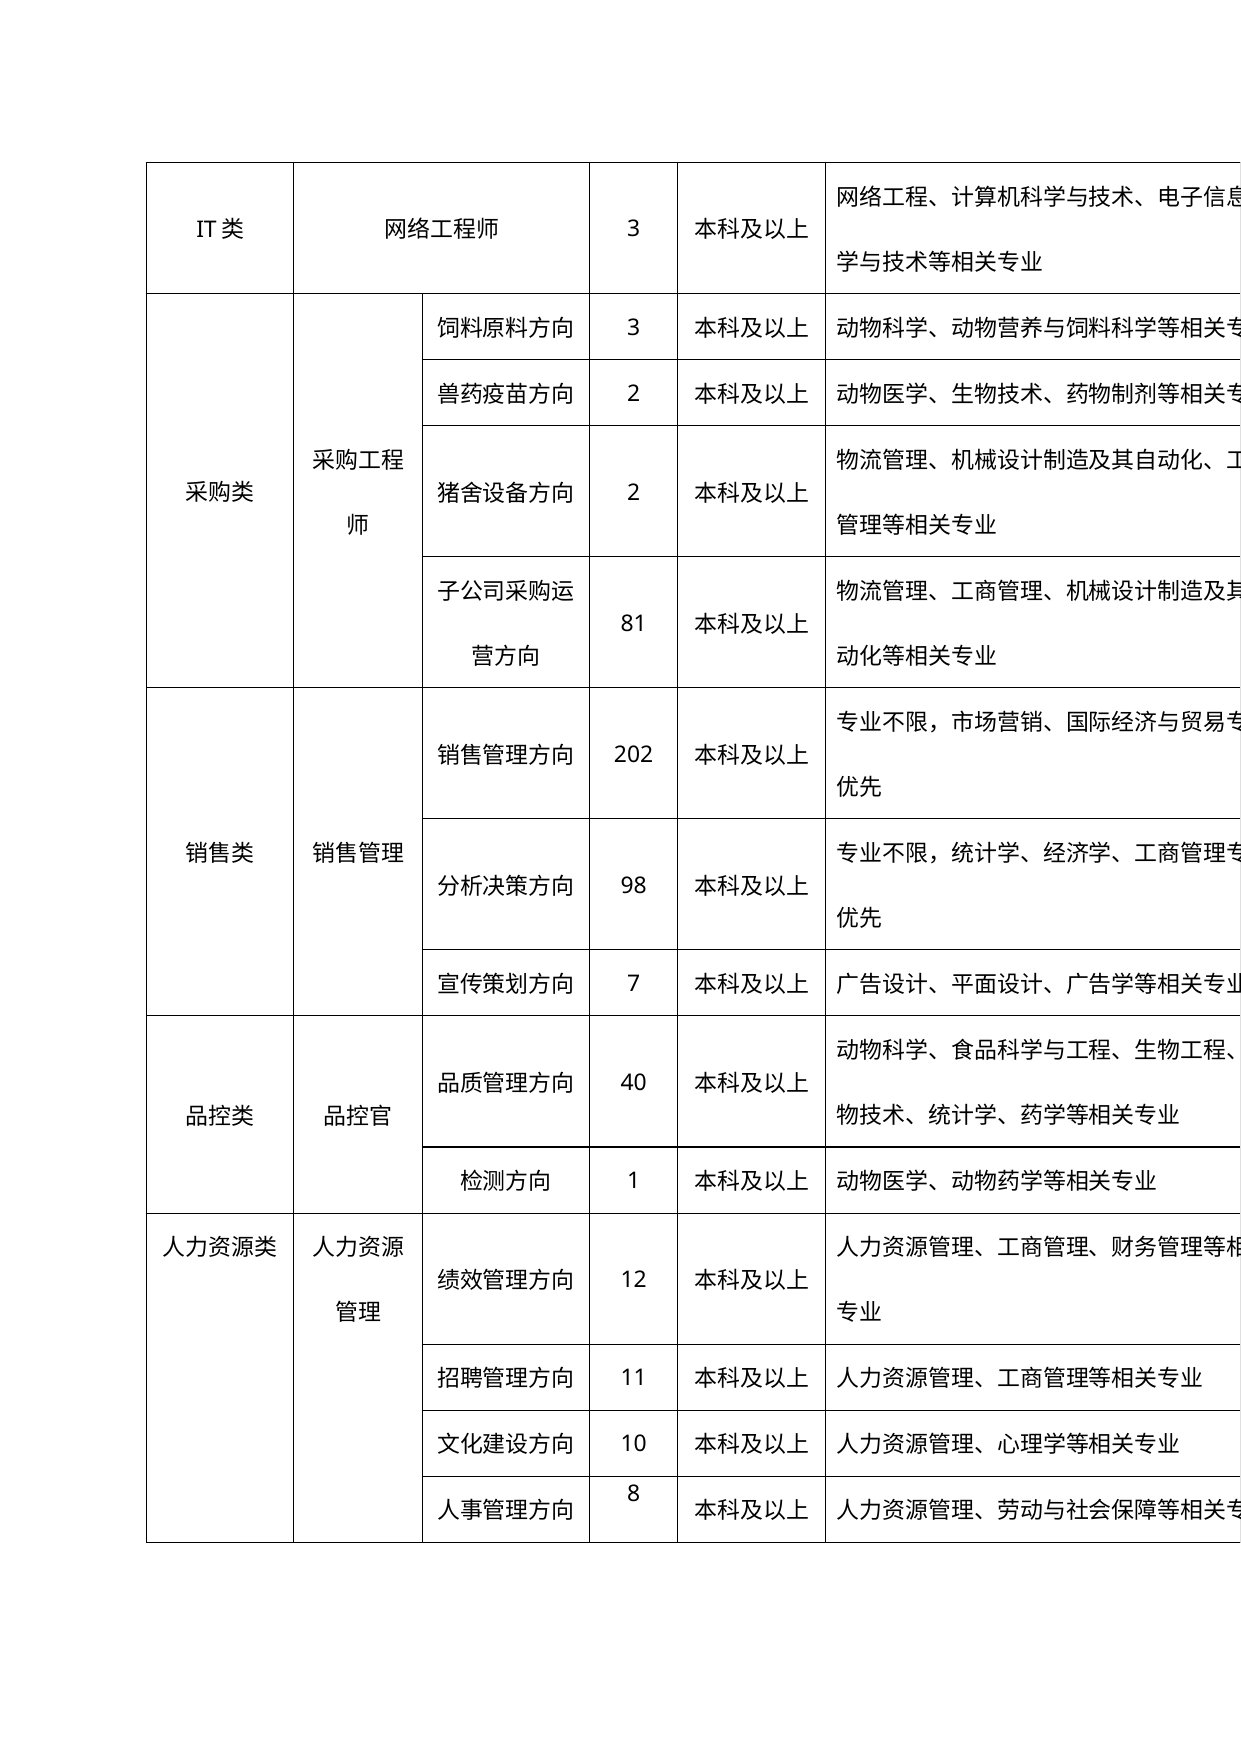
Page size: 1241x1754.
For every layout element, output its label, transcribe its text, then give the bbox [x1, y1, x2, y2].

table_cell 人力资源管理、心理学等相关专业 [826, 1411, 1240, 1476]
table_cell 本科及以上 [678, 688, 825, 818]
table_cell 采购工程师 [294, 294, 422, 687]
table_cell 12 [590, 1214, 677, 1343]
table_cell 人事管理方向 [423, 1477, 589, 1542]
table_cell 检测方向 [423, 1148, 589, 1212]
table_cell 本科及以上 [678, 294, 825, 359]
table_cell 销售管理方向 [423, 688, 589, 818]
table_cell 动物医学、生物技术、药物制剂等相关专业 [826, 360, 1240, 425]
table_cell 猪舍设备方向 [423, 426, 589, 556]
table_cell 动物科学、食品科学与工程、生物工程、生物技术、统计学、药学等相关专业 [826, 1016, 1240, 1146]
table_cell 10 [590, 1411, 677, 1476]
table_cell 动物科学、动物营养与饲料科学等相关专业 [826, 294, 1240, 359]
table_cell 本科及以上 [678, 557, 825, 687]
table_cell 人力资源管理 [294, 1214, 422, 1542]
table_cell 81 [590, 557, 677, 687]
table_cell 2 [590, 426, 677, 556]
table_cell 202 [590, 688, 677, 818]
table_cell 文化建设方向 [423, 1411, 589, 1476]
table_cell 本科及以上 [678, 1016, 825, 1146]
table_cell 人力资源管理、劳动与社会保障等相关专业 [826, 1477, 1240, 1542]
table_cell 本科及以上 [678, 1148, 825, 1212]
table_cell 本科及以上 [678, 1214, 825, 1343]
table_cell 7 [590, 950, 677, 1015]
table_cell 子公司采购运营方向 [423, 557, 589, 687]
table_cell 本科及以上 [678, 360, 825, 425]
table_cell 专业不限，市场营销、国际经济与贸易专业优先 [826, 688, 1240, 818]
table_cell 网络工程、计算机科学与技术、电子信息科学与技术等相关专业 [826, 163, 1240, 293]
table_cell 3 [590, 294, 677, 359]
table_cell 饲料原料方向 [423, 294, 589, 359]
table_cell 本科及以上 [678, 1345, 825, 1409]
table_cell 人力资源管理、工商管理等相关专业 [826, 1345, 1240, 1409]
table_cell 人力资源类 [147, 1214, 293, 1542]
table_cell 采购类 [147, 294, 293, 687]
table_cell 2 [590, 360, 677, 425]
table_cell 本科及以上 [678, 1477, 825, 1542]
table_cell 物流管理、机械设计制造及其自动化、工商管理等相关专业 [826, 426, 1240, 556]
table_cell 本科及以上 [678, 819, 825, 949]
table_cell 1 [590, 1148, 677, 1212]
table_cell 98 [590, 819, 677, 949]
table_cell 品控类 [147, 1016, 293, 1212]
table_cell 40 [590, 1016, 677, 1146]
table_cell 本科及以上 [678, 950, 825, 1015]
table_cell 兽药疫苗方向 [423, 360, 589, 425]
table_cell 销售类 [147, 688, 293, 1015]
table_cell 分析决策方向 [423, 819, 589, 949]
table_cell 宣传策划方向 [423, 950, 589, 1015]
table_cell 广告设计、平面设计、广告学等相关专业 [826, 950, 1240, 1015]
table_cell 本科及以上 [678, 163, 825, 293]
table_cell 3 [590, 163, 677, 293]
table_cell 品质管理方向 [423, 1016, 589, 1146]
table_cell 品控官 [294, 1016, 422, 1212]
table_cell 销售管理 [294, 688, 422, 1015]
table_cell 专业不限，统计学、经济学、工商管理专业优先 [826, 819, 1240, 949]
table_cell 本科及以上 [678, 426, 825, 556]
table_cell 人力资源管理、工商管理、财务管理等相关专业 [826, 1214, 1240, 1343]
table_cell 11 [590, 1345, 677, 1409]
table_cell 招聘管理方向 [423, 1345, 589, 1409]
table_cell 8 [590, 1477, 677, 1542]
table_cell 绩效管理方向 [423, 1214, 589, 1343]
table_cell 本科及以上 [678, 1411, 825, 1476]
table_cell IT类 [147, 163, 293, 293]
table_cell 物流管理、工商管理、机械设计制造及其自动化等相关专业 [826, 557, 1240, 687]
table_cell 网络工程师 [294, 163, 589, 293]
table_cell 动物医学、动物药学等相关专业 [826, 1148, 1240, 1212]
